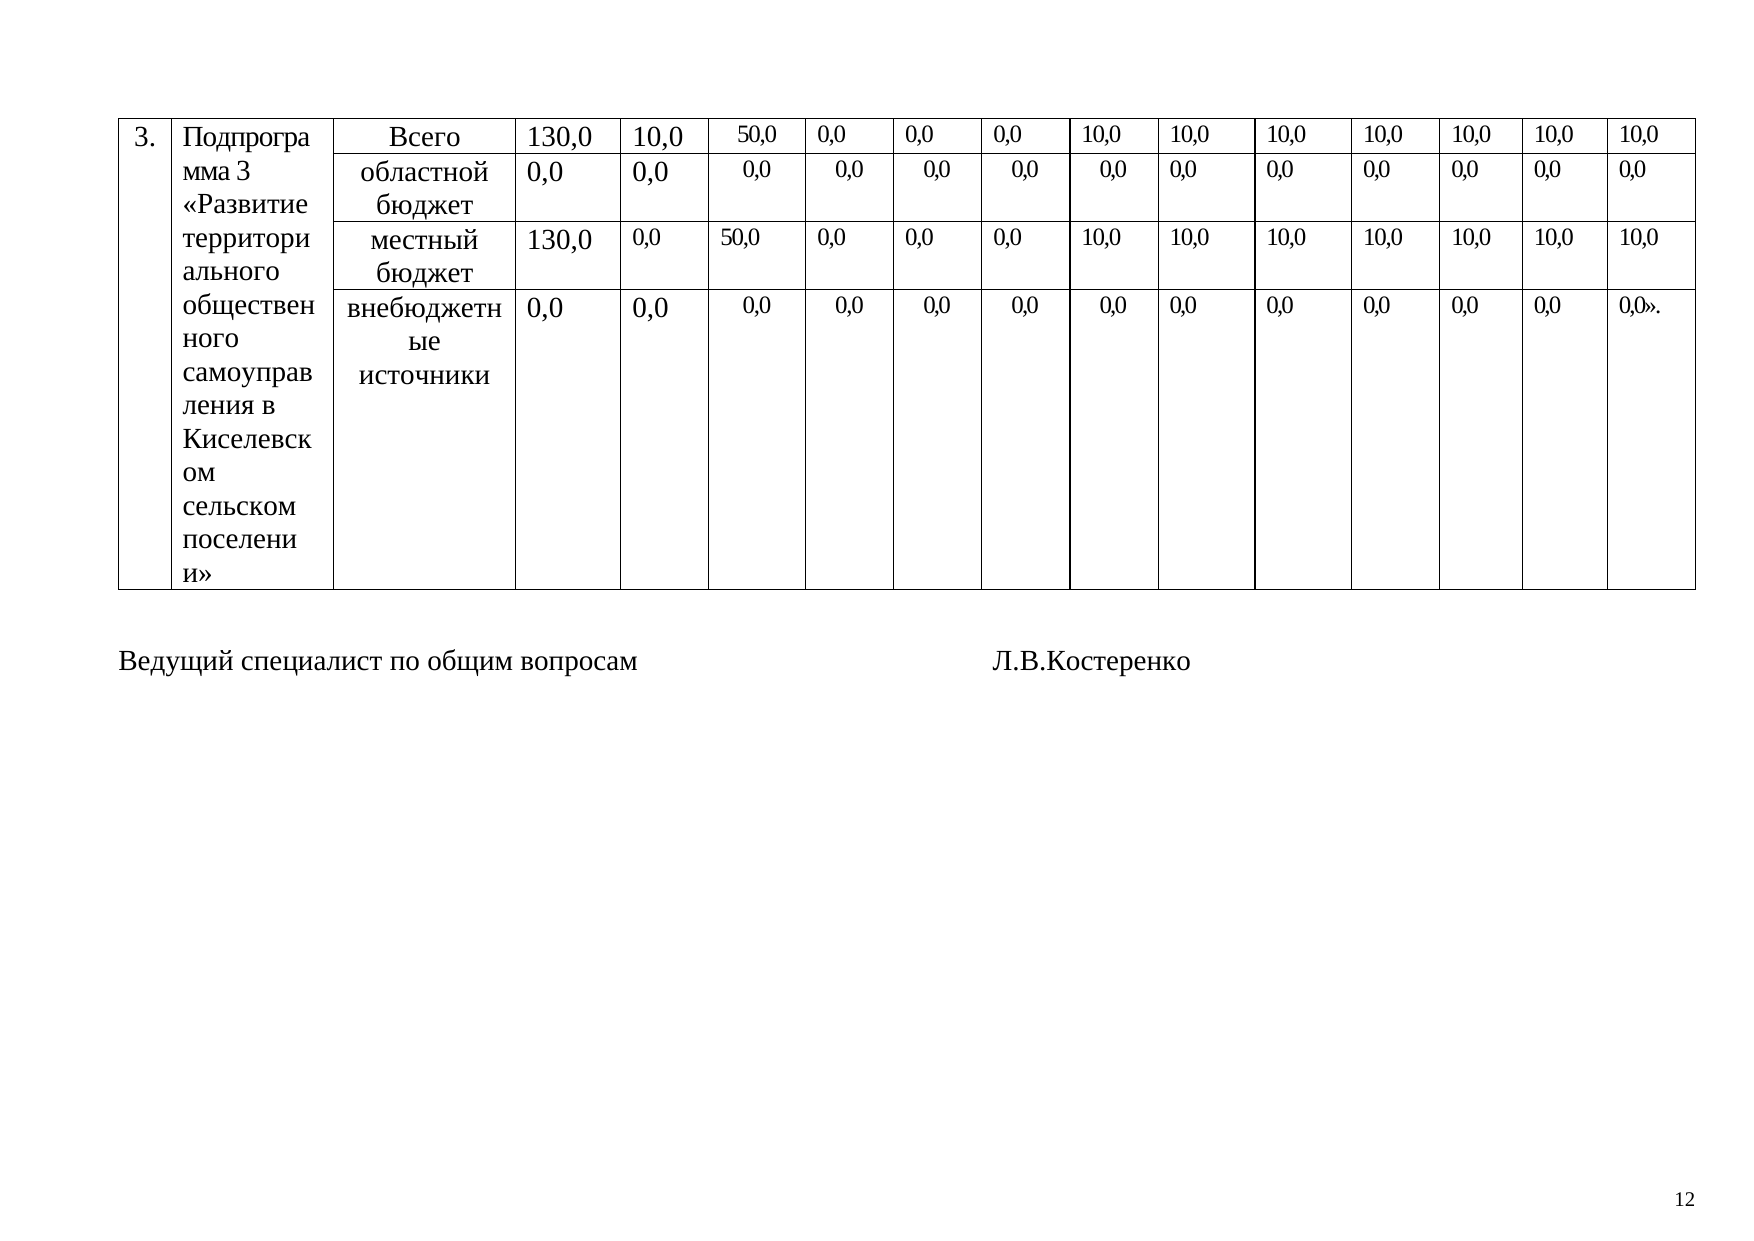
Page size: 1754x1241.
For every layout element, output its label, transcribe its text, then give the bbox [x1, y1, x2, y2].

table_cell 0,0 [709, 290, 805, 589]
table_cell 50,0 [709, 222, 805, 289]
table_cell 0,0 [806, 154, 893, 221]
table_cell 10,0 [621, 119, 708, 153]
table_cell 0,0 [1608, 154, 1695, 221]
text Ведущий специалист по общим вопросам Л.В.Костеренко [118, 643, 1695, 676]
table_cell 0,0 [621, 290, 708, 589]
table_cell 10,0 [1440, 119, 1522, 153]
table_cell 10,0 [1523, 222, 1607, 289]
table_cell Подпрограмма 3 «Развитие территориального общественного самоуправления в Киселевском сельском поселении» [172, 119, 333, 589]
table_cell местный бюджет [334, 222, 515, 289]
table_cell 0,0 [1523, 154, 1607, 221]
table_cell 0,0 [894, 290, 981, 589]
table_cell 10,0 [1352, 222, 1439, 289]
table_cell 0,0 [1256, 154, 1351, 221]
table_cell 10,0 [1071, 119, 1158, 153]
table_cell 0,0 [894, 119, 981, 153]
table_cell 0,0 [709, 154, 805, 221]
table_cell областной бюджет [334, 154, 515, 221]
table_cell 10,0 [1608, 222, 1695, 289]
table_cell 0,0 [621, 154, 708, 221]
table_cell 0,0 [1352, 290, 1439, 589]
table_cell 10,0 [1256, 222, 1351, 289]
table_cell 0,0 [1159, 290, 1254, 589]
table_cell 0,0 [982, 154, 1069, 221]
table_cell 0,0 [1071, 154, 1158, 221]
table_cell 10,0 [1608, 119, 1695, 153]
table_cell 10,0 [1440, 222, 1522, 289]
table_cell 0,0 [1256, 290, 1351, 589]
table_cell 0,0 [1523, 290, 1607, 589]
table_cell Всего [334, 119, 515, 153]
table_cell 10,0 [1159, 222, 1254, 289]
table_cell 10,0 [1256, 119, 1351, 153]
table_cell 50,0 [709, 119, 805, 153]
table_cell 0,0 [806, 119, 893, 153]
table_cell 0,0 [982, 119, 1069, 153]
table_cell 0,0 [1071, 290, 1158, 589]
table_cell 0,0 [894, 154, 981, 221]
table_cell 0,0 [894, 222, 981, 289]
table_cell 0,0 [1440, 290, 1522, 589]
table_cell 0,0 [516, 290, 620, 589]
table_cell 0,0 [1159, 154, 1254, 221]
table_cell 10,0 [1352, 119, 1439, 153]
table_cell 0,0 [1440, 154, 1522, 221]
table_cell 0,0 [806, 290, 893, 589]
table_cell 0,0». [1608, 290, 1695, 589]
table_cell 0,0 [516, 154, 620, 221]
table_cell 10,0 [1523, 119, 1607, 153]
table_cell 0,0 [621, 222, 708, 289]
table_cell внебюджетные источники [334, 290, 515, 589]
table_cell 130,0 [516, 119, 620, 153]
table_cell 130,0 [516, 222, 620, 289]
table_cell 10,0 [1159, 119, 1254, 153]
table_cell 0,0 [806, 222, 893, 289]
table_cell 3. [119, 119, 171, 589]
table_cell 0,0 [982, 222, 1069, 289]
table_cell 0,0 [982, 290, 1069, 589]
table_cell 0,0 [1352, 154, 1439, 221]
table_cell 10,0 [1071, 222, 1158, 289]
